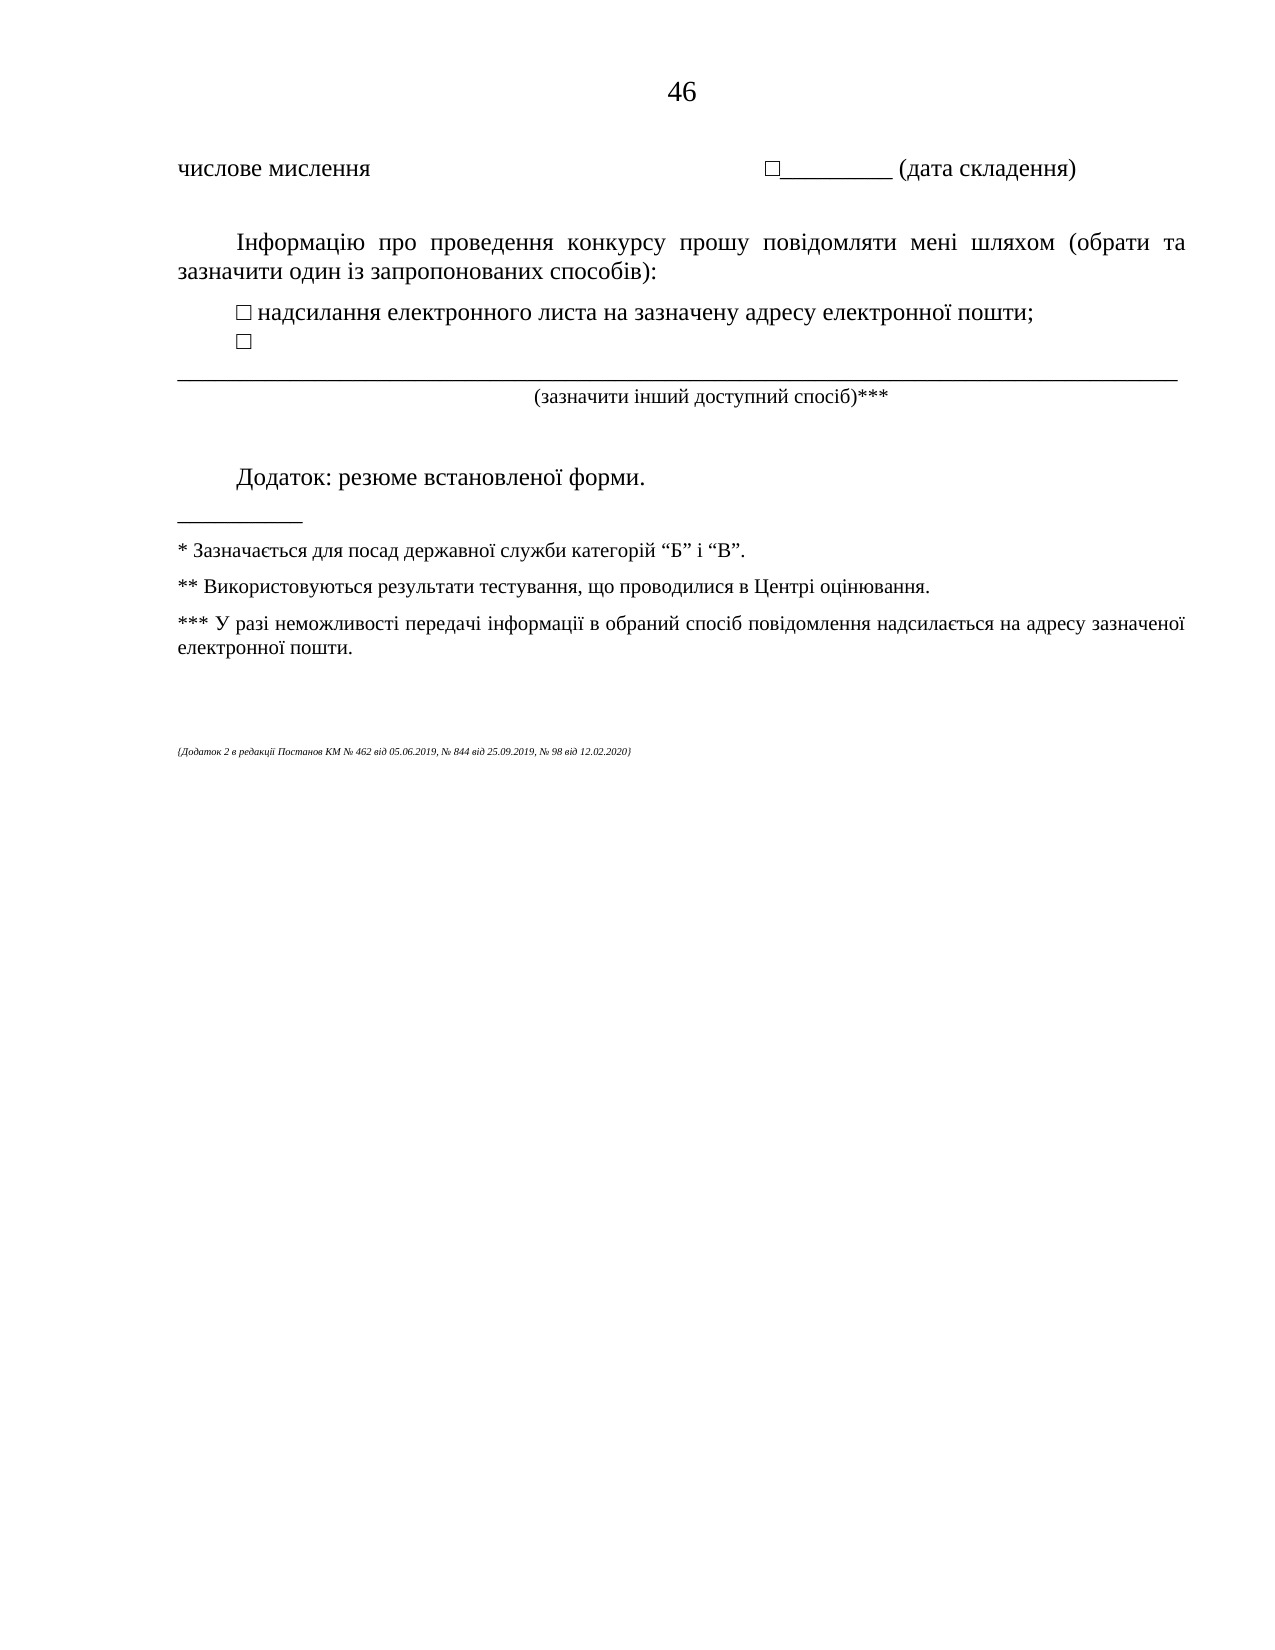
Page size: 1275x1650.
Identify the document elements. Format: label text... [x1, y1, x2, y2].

text ** Використовуються результати тестування, що проводилися в Центрі оцінювання. [177, 574, 1186, 598]
text Додаток: резюме встановленої форми. [177, 462, 1186, 490]
text * Зазначається для посад державної служби категорій “Б” і “В”. [177, 538, 1186, 562]
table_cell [754, 141, 1175, 215]
text Інформацію про проведення конкурсу прошу повідомляти мені шляхом (обрати та зазначити один із запропонованих способів): [177, 227, 1186, 285]
text *** У разі неможливості передачі інформації в обраний спосіб повідомлення надсилається на адресу зазначеної електронної пошти. [177, 611, 1186, 659]
table_cell числове мислення [166, 141, 754, 215]
text □ надсилання електронного листа на зазначену адресу електронної пошти; [177, 297, 1186, 326]
text __________ [177, 497, 1186, 525]
text □ ________________________________________________________________________________ [177, 326, 1186, 384]
text (зазначити інший доступний спосіб)*** [177, 384, 1186, 408]
